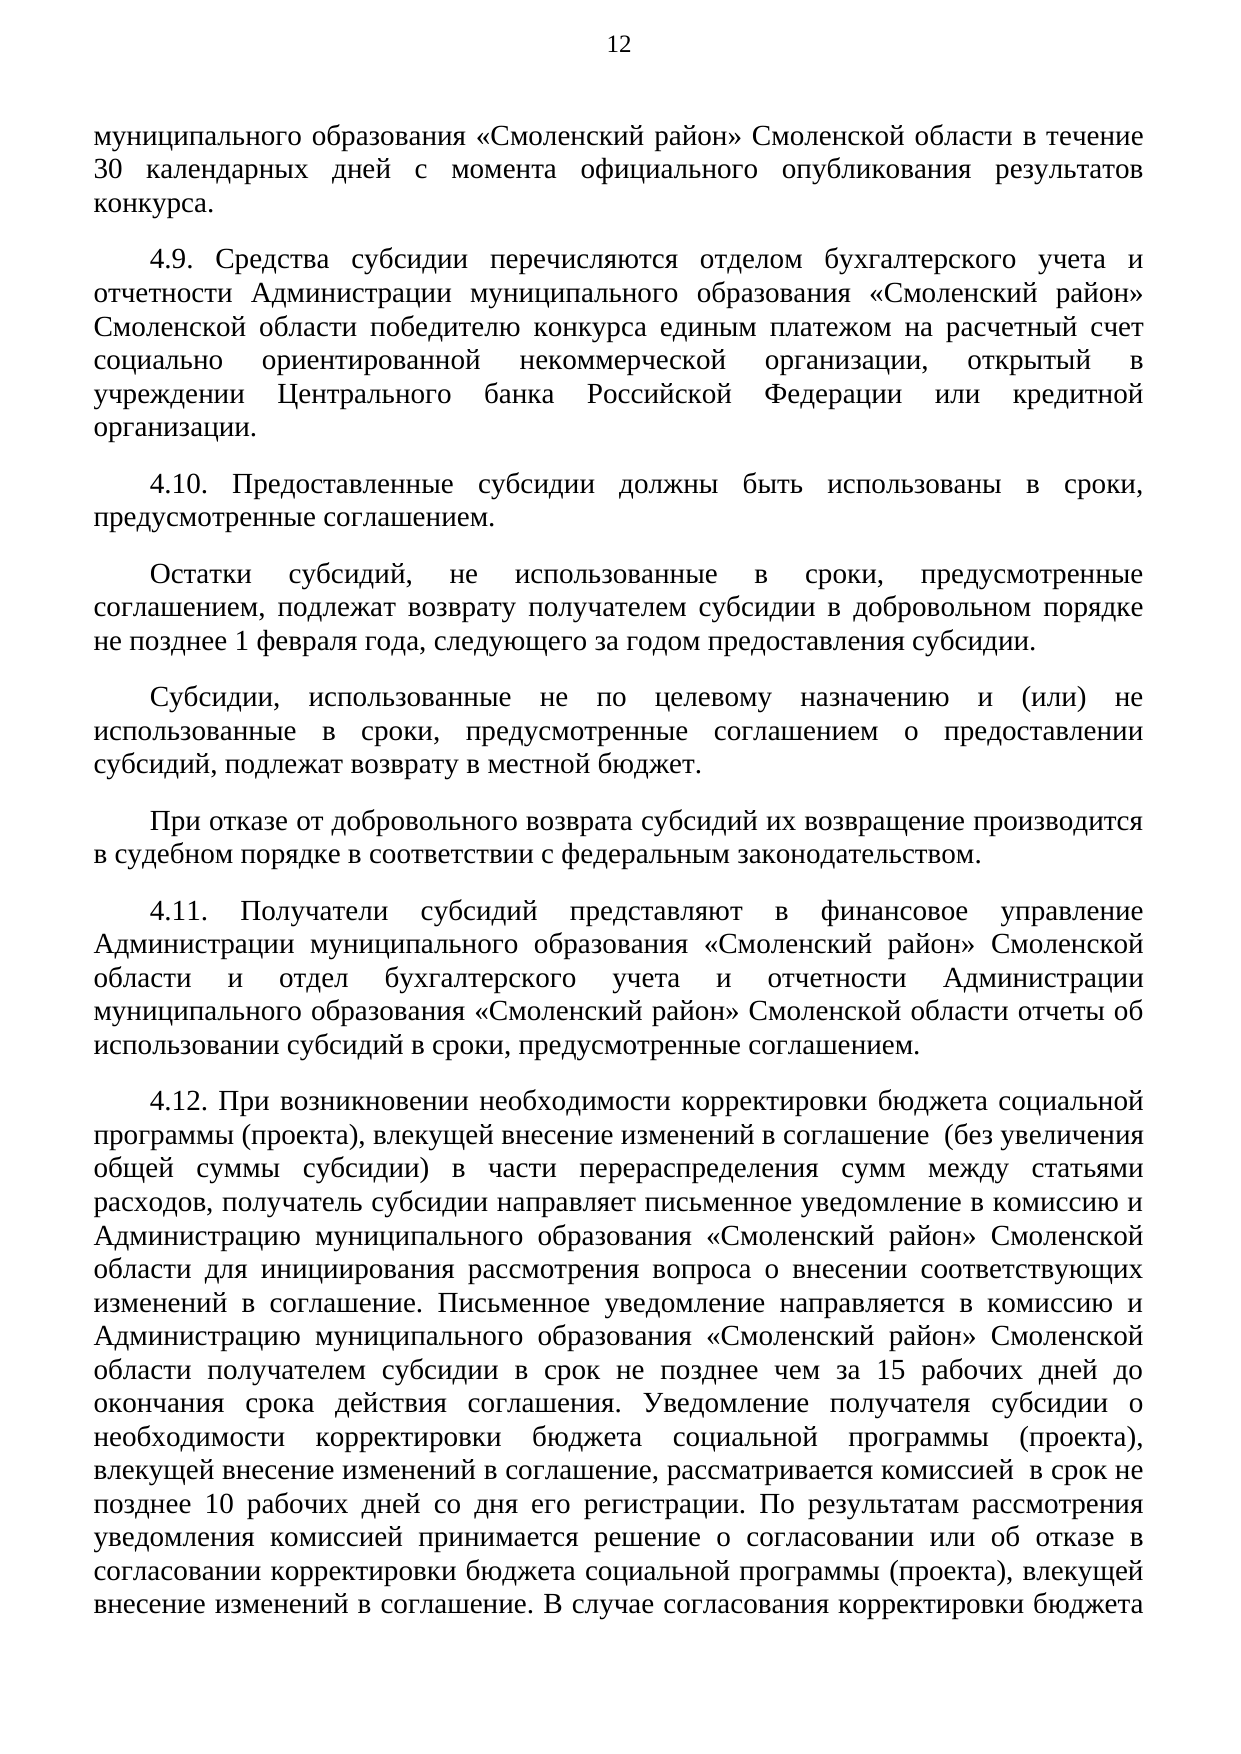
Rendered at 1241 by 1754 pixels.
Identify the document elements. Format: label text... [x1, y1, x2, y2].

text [93, 1083, 1144, 1620]
text 4.10. Предоставленные субсидии должны быть использованы в сроки, предусмотренные соглашением. [93, 466, 1144, 533]
text 4.11. Получатели субсидий представляют в финансовое управление Администрации муниципального образования «Смоленский район» Смоленской области и отдел бухгалтерского учета и отчетности Администрации муниципального образования «Смоленский район» Смоленской области отчеты об использовании субсидий в сроки, предусмотренные соглашением. [93, 893, 1144, 1061]
text Остатки субсидий, не использованные в сроки, предусмотренные соглашением, подлежат возврату получателем субсидии в добровольном порядке не позднее 1 февраля года, следующего за годом предоставления субсидии. [93, 556, 1144, 656]
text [93, 118, 1144, 219]
text Субсидии, использованные не по целевому назначению и (или) не использованные в сроки, предусмотренные соглашением о предоставлении субсидий, подлежат возврату в местной бюджет. [93, 679, 1144, 780]
text При отказе от добровольного возврата субсидий их возвращение производится в судебном порядке в соответствии с федеральным законодательством. [93, 803, 1144, 870]
text 4.9. Средства субсидии перечисляются отделом бухгалтерского учета и отчетности Администрации муниципального образования «Смоленский район» Смоленской области победителю конкурса единым платежом на расчетный счет социально ориентированной некоммерческой организации, открытый в учреждении Центрального банка Российской Федерации или кредитной организации. [93, 242, 1144, 443]
